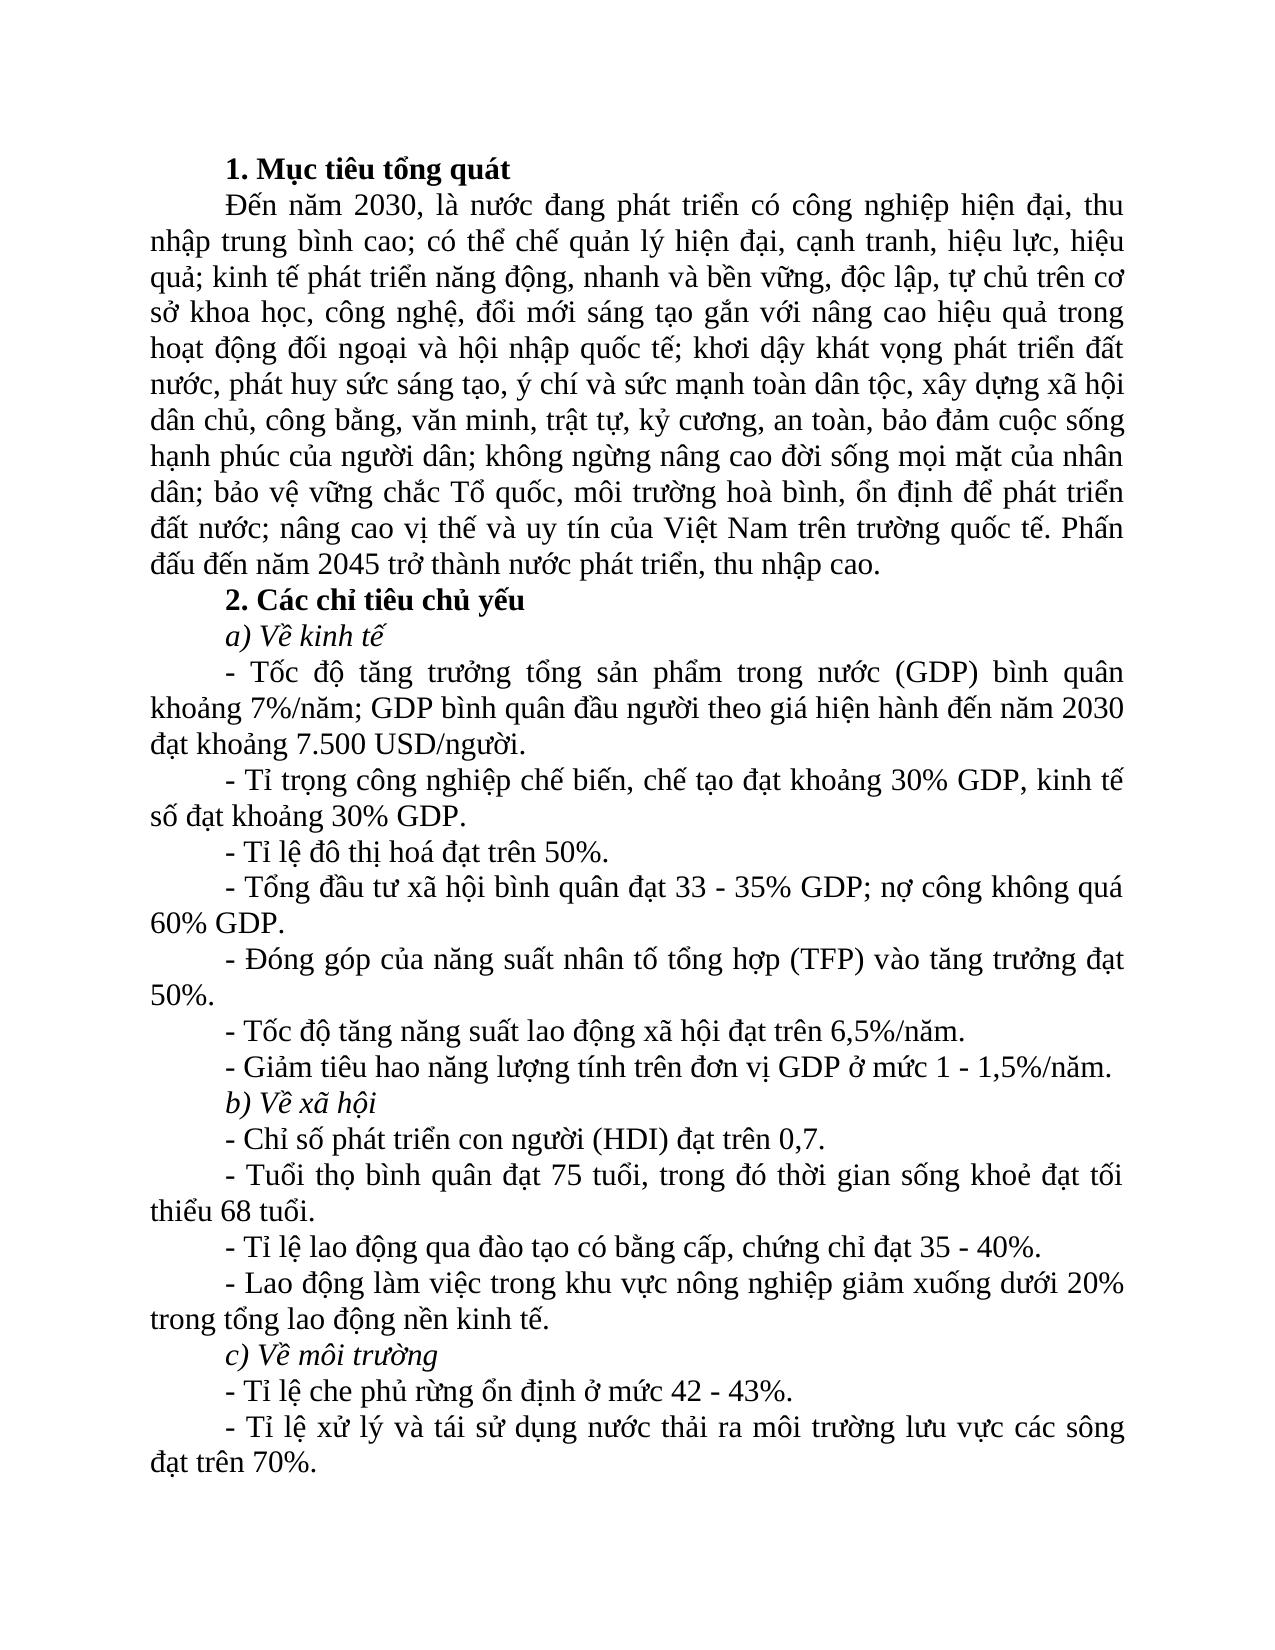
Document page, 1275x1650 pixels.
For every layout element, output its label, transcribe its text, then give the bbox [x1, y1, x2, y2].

text c) Về môi trường [150, 1336, 1125, 1372]
text - Chỉ số phát triển con người (HDI) đạt trên 0,7. [150, 1120, 1125, 1156]
text - Lao động làm việc trong khu vực nông nghiệp giảm xuống dưới 20% trong tổng lao động nền kinh tế. [150, 1264, 1125, 1336]
text - Tỉ lệ đô thị hoá đạt trên 50%. [150, 833, 1125, 869]
text - Tỉ lệ lao động qua đào tạo có bằng cấp, chứng chỉ đạt 35 - 40%. [150, 1228, 1125, 1264]
text - Đóng góp của năng suất nhân tố tổng hợp (TFP) vào tăng trưởng đạt 50%. [150, 941, 1125, 1012]
text a) Về kinh tế [150, 617, 1125, 653]
text 2. Các chỉ tiêu chủ yếu [150, 581, 1125, 617]
text - Tốc độ tăng trưởng tổng sản phẩm trong nước (GDP) bình quân khoảng 7%/năm; GDP bình quân đầu người theo giá hiện hành đến năm 2030 đạt khoảng 7.500 USD/người. [150, 653, 1125, 761]
text Đến năm 2030, là nước đang phát triển có công nghiệp hiện đại, thu nhập trung bình cao; có thể chế quản lý hiện đại, cạnh tranh, hiệu lực, hiệu quả; kinh tế phát triển năng động, nhanh và bền vững, độc lập, tự chủ trên cơ sở khoa học, công nghệ, đổi mới sáng tạo gắn với nâng cao hiệu quả trong hoạt động đối ngoại và hội nhập quốc tế; khơi dậy khát vọng phát triển đất nước, phát huy sức sáng tạo, ý chí và sức mạnh toàn dân tộc, xây dựng xã hội dân chủ, công bằng, văn minh, trật tự, kỷ cương, an toàn, bảo đảm cuộc sống hạnh phúc của người dân; không ngừng nâng cao đời sống mọi mặt của nhân dân; bảo vệ vững chắc Tổ quốc, môi trường hoà bình, ổn định để phát triển đất nước; nâng cao vị thế và uy tín của Việt Nam trên trường quốc tế. Phấn đấu đến năm 2045 trở thành nước phát triển, thu nhập cao. [150, 186, 1125, 581]
text - Tỉ lệ che phủ rừng ổn định ở mức 42 - 43%. [150, 1372, 1125, 1408]
text - Tỉ trọng công nghiệp chế biến, chế tạo đạt khoảng 30% GDP, kinh tế số đạt khoảng 30% GDP. [150, 761, 1125, 833]
text - Tuổi thọ bình quân đạt 75 tuổi, trong đó thời gian sống khoẻ đạt tối thiểu 68 tuổi. [150, 1156, 1125, 1228]
text b) Về xã hội [150, 1084, 1125, 1120]
text 1. Mục tiêu tổng quát [150, 150, 1125, 186]
text - Tỉ lệ xử lý và tái sử dụng nước thải ra môi trường lưu vực các sông đạt trên 70%. [150, 1408, 1125, 1480]
text - Tổng đầu tư xã hội bình quân đạt 33 - 35% GDP; nợ công không quá 60% GDP. [150, 869, 1125, 941]
text - Giảm tiêu hao năng lượng tính trên đơn vị GDP ở mức 1 - 1,5%/năm. [150, 1048, 1125, 1084]
text - Tốc độ tăng năng suất lao động xã hội đạt trên 6,5%/năm. [150, 1012, 1125, 1048]
